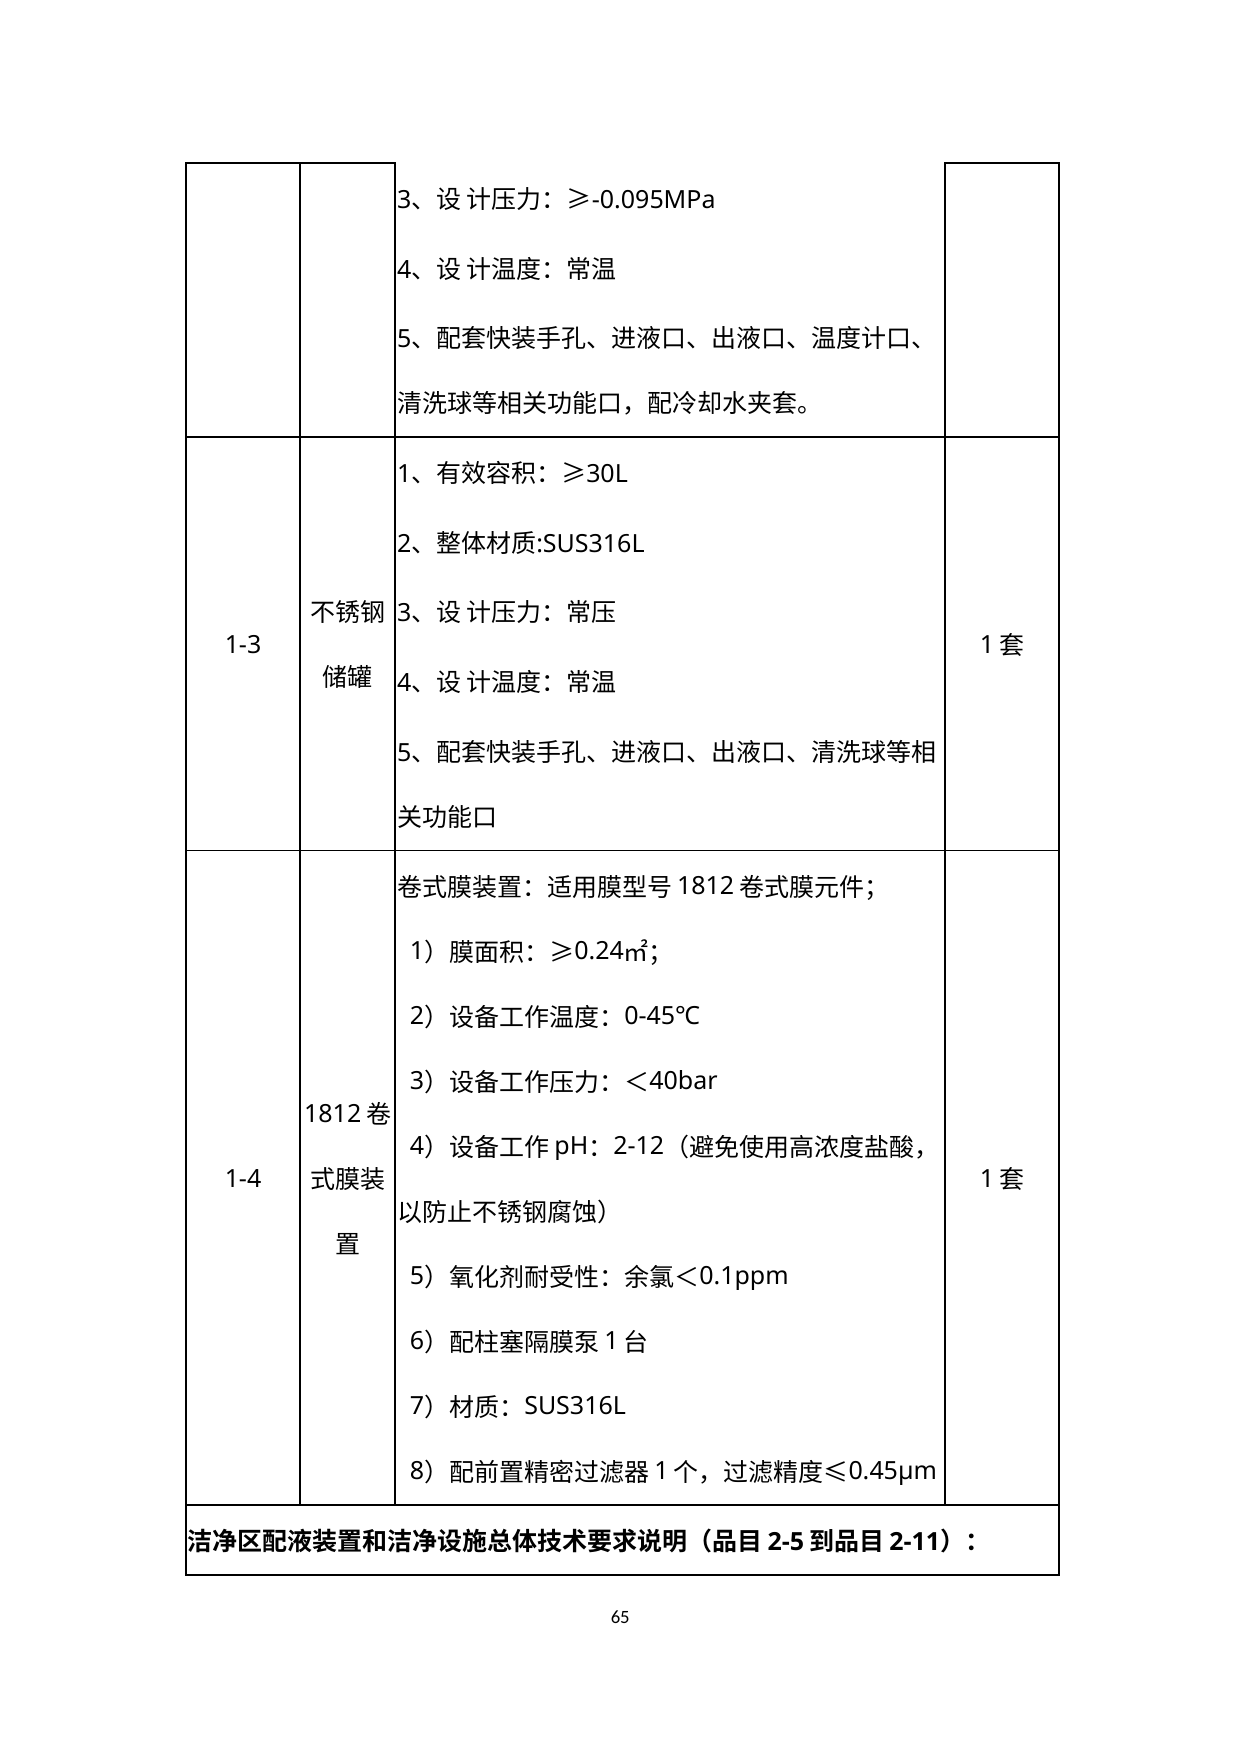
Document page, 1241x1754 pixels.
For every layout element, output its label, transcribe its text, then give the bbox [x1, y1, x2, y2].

table_cell 4、设 计温度：常温 [396, 232, 944, 301]
table_cell [1060, 575, 1067, 645]
table_cell [1060, 162, 1067, 232]
table_cell 1812卷式膜装置 [301, 851, 394, 1504]
table_cell [1060, 998, 1067, 1035]
table_cell [1060, 436, 1067, 506]
table_cell 1套 [946, 438, 1058, 849]
table_cell [1060, 645, 1067, 715]
table_cell 3、设 计压力：常压 [396, 575, 944, 645]
table_cell 1、有效容积：≥30L [396, 438, 944, 506]
table_cell [1060, 715, 1067, 849]
table_cell [1060, 924, 1067, 961]
table_cell 4、设 计温度：常温 [396, 645, 944, 715]
table_cell 1-4 [187, 851, 299, 1504]
table_cell [1060, 887, 1067, 924]
table_cell 不锈钢储罐 [301, 438, 394, 849]
table_cell 1套 [946, 851, 1058, 1504]
table_cell 3、设 计压力：≥-0.095MPa [396, 162, 944, 232]
table_cell [1060, 232, 1067, 301]
table_cell 卷式膜装置：适用膜型号1812卷式膜元件； 1）膜面积：≥0.24㎡； 2）设备工作温度：0-45℃ 3）设备工作压力：＜40bar 4）设备工作pH：2-12（避免使用高浓度盐酸，以防止不锈钢腐蚀） 5）氧化剂耐受性：余氯＜0.1ppm 6）配柱塞隔膜泵1台 7）材质：SUS316L 8）配前置精密过滤器1个，过滤精度≤0.45μm [396, 851, 944, 1504]
table_cell 5、配套快装手孔、进液口、出液口、清洗球等相关功能口 [396, 715, 944, 849]
table_cell [1060, 850, 1067, 887]
table_cell [1060, 1504, 1067, 1574]
table_cell 1-3 [187, 438, 299, 849]
table_cell 2、整体材质:SUS316L [396, 506, 944, 575]
table_cell [1060, 1035, 1067, 1504]
table_cell [1060, 506, 1067, 575]
table_cell [1060, 961, 1067, 998]
table_cell 5、配套快装手孔、进液口、出液口、温度计口、清洗球等相关功能口，配冷却水夹套。 [396, 301, 944, 436]
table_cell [187, 1506, 1058, 1574]
table_cell [1060, 301, 1067, 436]
